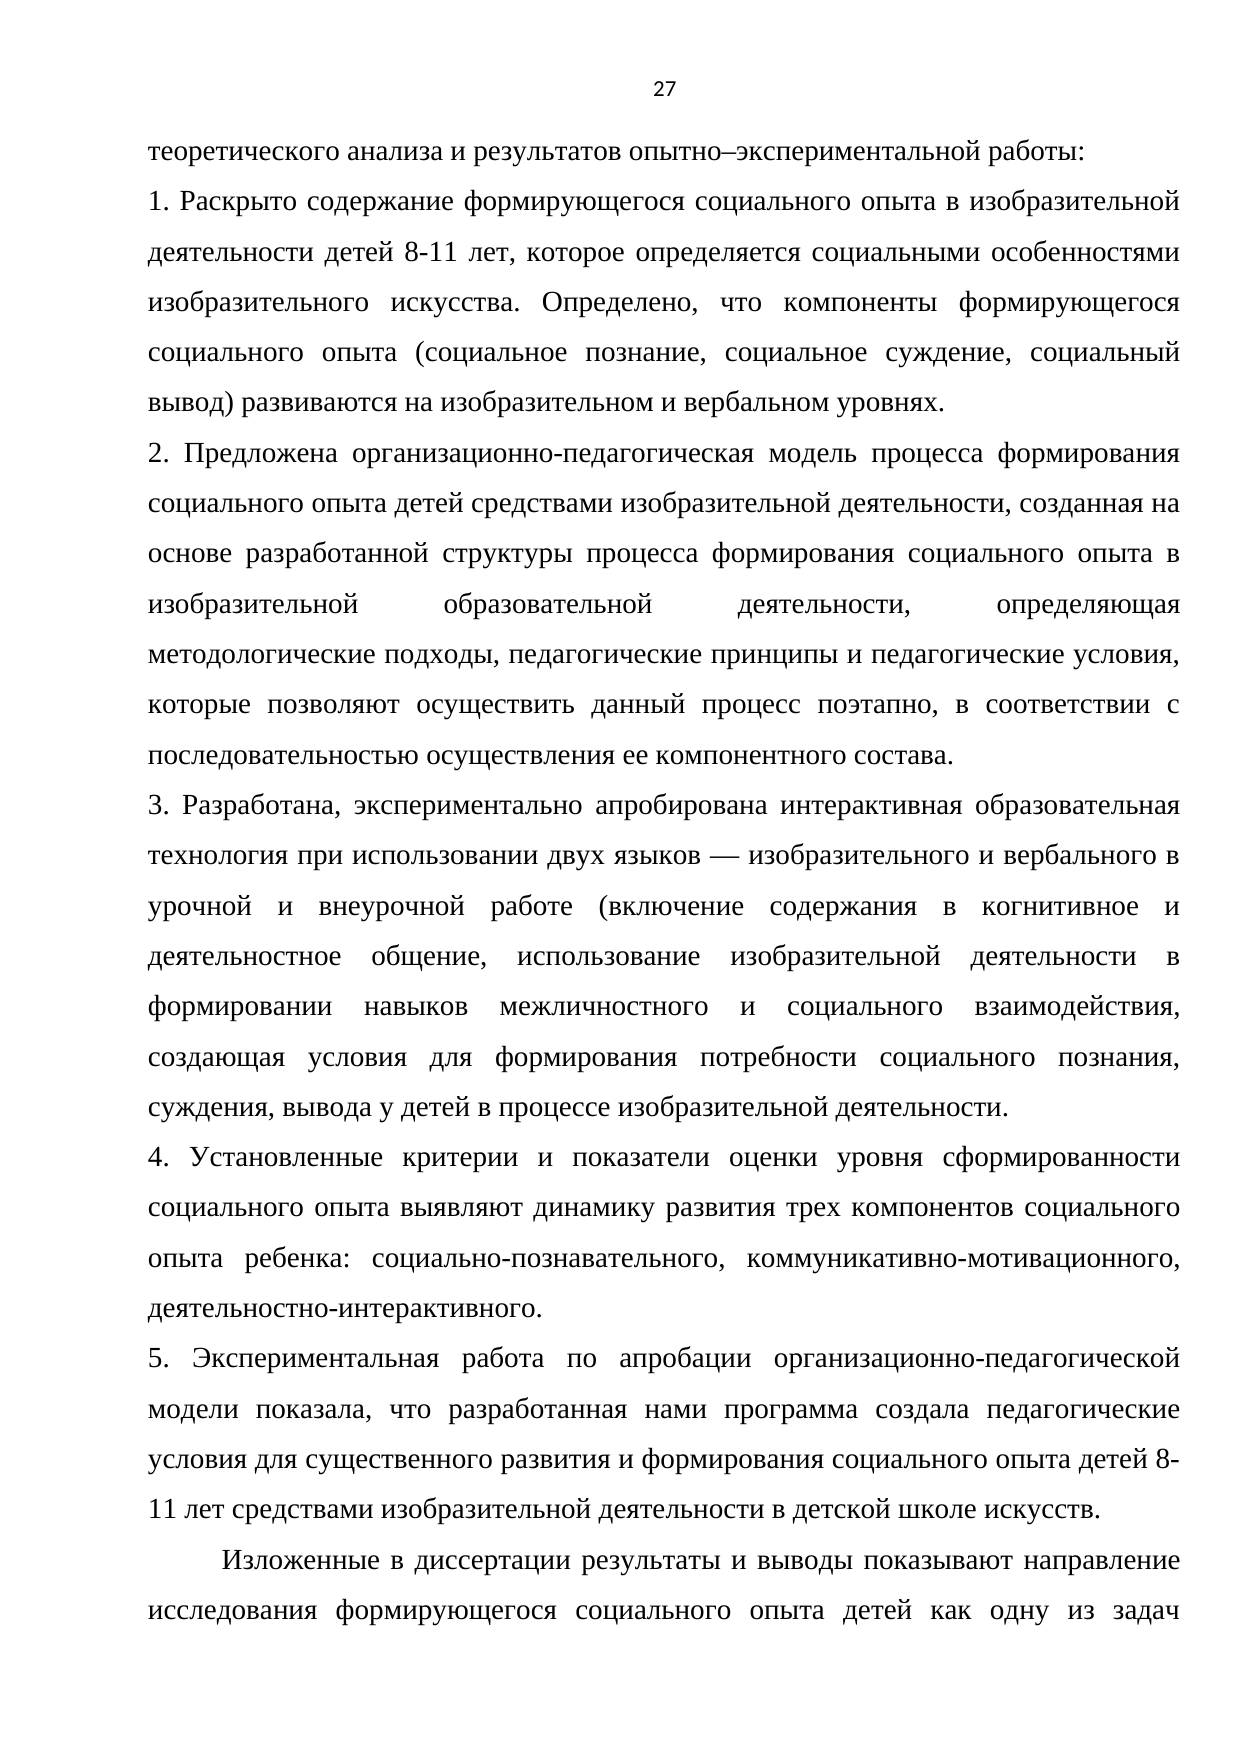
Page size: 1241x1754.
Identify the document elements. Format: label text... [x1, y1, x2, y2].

text 5. Экспериментальная работа по апробации организационно-педагогической модели показала, что разработанная нами программа создала педагогические условия для существенного развития и формирования социального опыта детей лет средствами изобразительной деятельности в детской школе искусств. [148, 1341, 1181, 1525]
text 2. Предложена организационно-педагогическая модель процесса формирования социального опыта детей средствами изобразительной деятельности, созданная на основе разработанной структуры процесса формирования социального опыта в изобразительной образовательной деятельности, определяющая методологические подходы, педагогические принципы и педагогические условия, которые позволяют осуществить данный процесс поэтапно, в соответствии с последовательностью осуществления ее компонентного состава. [148, 435, 1181, 770]
text 1. Раскрыто содержание формирующегося социального опыта в изобразительной деятельности детей лет, которое определяется социальными особенностями изобразительного искусства. Определено, что компоненты формирующегося социального опыта (социальное познание, социальное суждение, социальный вывод) развиваются на изобразительном и вербальном уровнях. [148, 183, 1181, 418]
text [148, 133, 1181, 167]
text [148, 1542, 1181, 1626]
text 3. Разработана, экспериментально апробирована интерактивная образовательная технология при использовании двух языков — изобразительного и вербального в урочной и внеурочной работе (включение содержания в когнитивное и деятельностное общение, использование изобразительной деятельности в формировании навыков межличностного и социального взаимодействия, создающая условия для формирования потребности социального познания, суждения, вывода у детей в процессе изобразительной деятельности. [148, 787, 1181, 1122]
text 4. Установленные критерии и показатели оценки уровня сформированности социального опыта выявляют динамику развития трех компонентов социального опыта ребенка: социально-познавательного, коммуникативно-мотивационного, деятельностно-интерактивного. [148, 1139, 1181, 1324]
